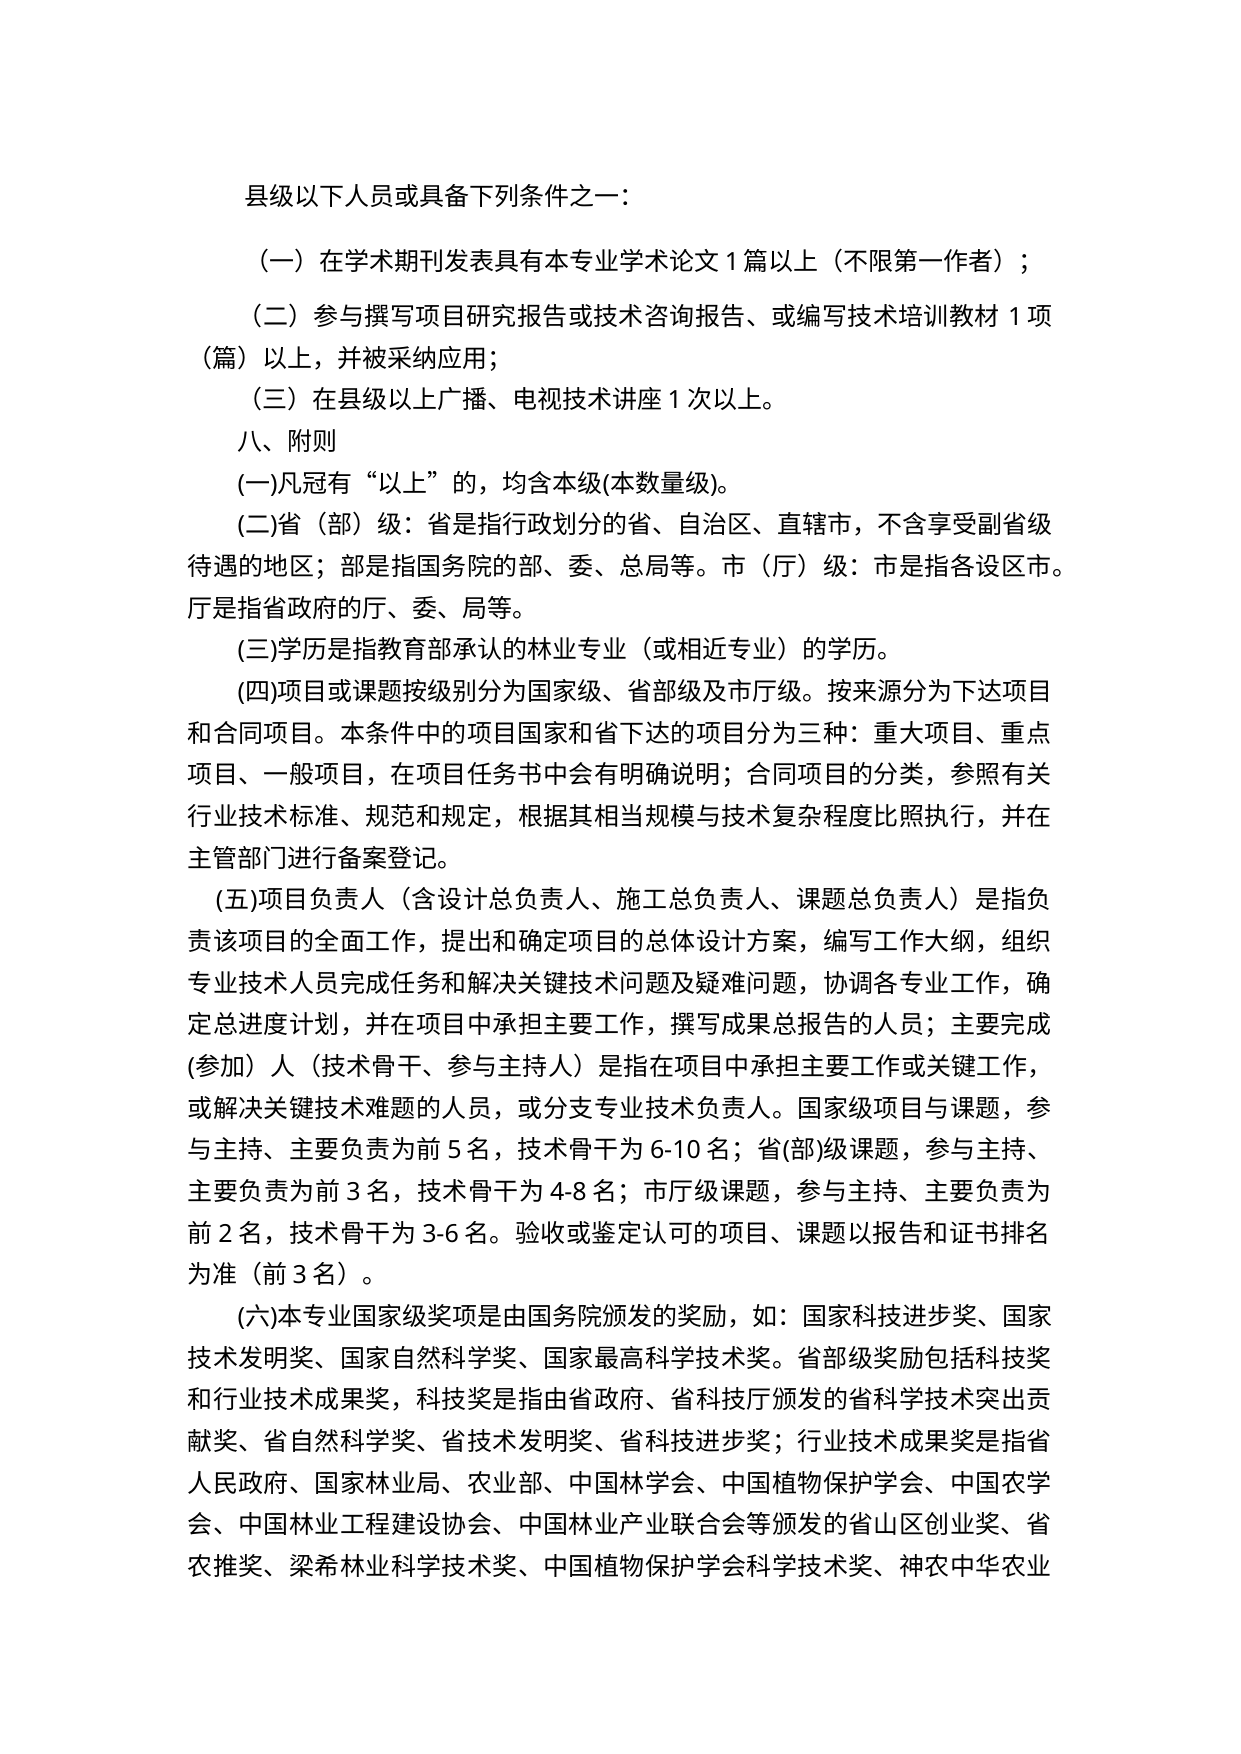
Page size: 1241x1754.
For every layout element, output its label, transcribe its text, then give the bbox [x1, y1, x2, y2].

text （一）在学术期刊发表具有本专业学术论文1篇以上（不限第一作者）； [187, 227, 1053, 292]
text (一)凡冠有“以上”的，均含本级(本数量级)。 [187, 459, 1053, 500]
text (三)学历是指教育部承认的林业专业（或相近专业）的学历。 [187, 625, 1053, 667]
text (四)项目或课题按级别分为国家级、省部级及市厅级。按来源分为下达项目和合同项目。本条件中的项目国家和省下达的项目分为三种：重大项目、重点项目、一般项目，在项目任务书中会有明确说明；合同项目的分类，参照有关行业技术标准、规范和规定，根据其相当规模与技术复杂程度比照执行，并在主管部门进行备案登记。 [187, 667, 1053, 875]
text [187, 1292, 1053, 1584]
text (五)项目负责人（含设计总负责人、施工总负责人、课题总负责人）是指负责该项目的全面工作，提出和确定项目的总体设计方案，编写工作大纲，组织专业技术人员完成任务和解决关键技术问题及疑难问题，协调各专业工作，确定总进度计划，并在项目中承担主要工作，撰写成果总报告的人员；主要完成(参加）人（技术骨干、参与主持人）是指在项目中承担主要工作或关键工作，或解决关键技术难题的人员，或分支专业技术负责人。国家级项目与课题，参与主持、主要负责为前5名，技术骨干为6-10名；省(部)级课题，参与主持、主要负责为前3名，技术骨干为4-8名；市厅级课题，参与主持、主要负责为前2名，技术骨干为3-6名。验收或鉴定认可的项目、课题以报告和证书排名为准（前3名）。 [187, 875, 1053, 1292]
text 县级以下人员或具备下列条件之一： [187, 162, 1053, 227]
text （三）在县级以上广播、电视技术讲座1次以上。 [187, 375, 1053, 417]
text 八、附则 [187, 417, 1053, 459]
text （二）参与撰写项目研究报告或技术咨询报告、或编写技术培训教材1项（篇）以上，并被采纳应用； [187, 292, 1053, 375]
text (二)省（部）级：省是指行政划分的省、自治区、直辖市，不含享受副省级待遇的地区；部是指国务院的部、委、总局等。市（厅）级：市是指各设区市。厅是指省政府的厅、委、局等。 [187, 500, 1053, 625]
